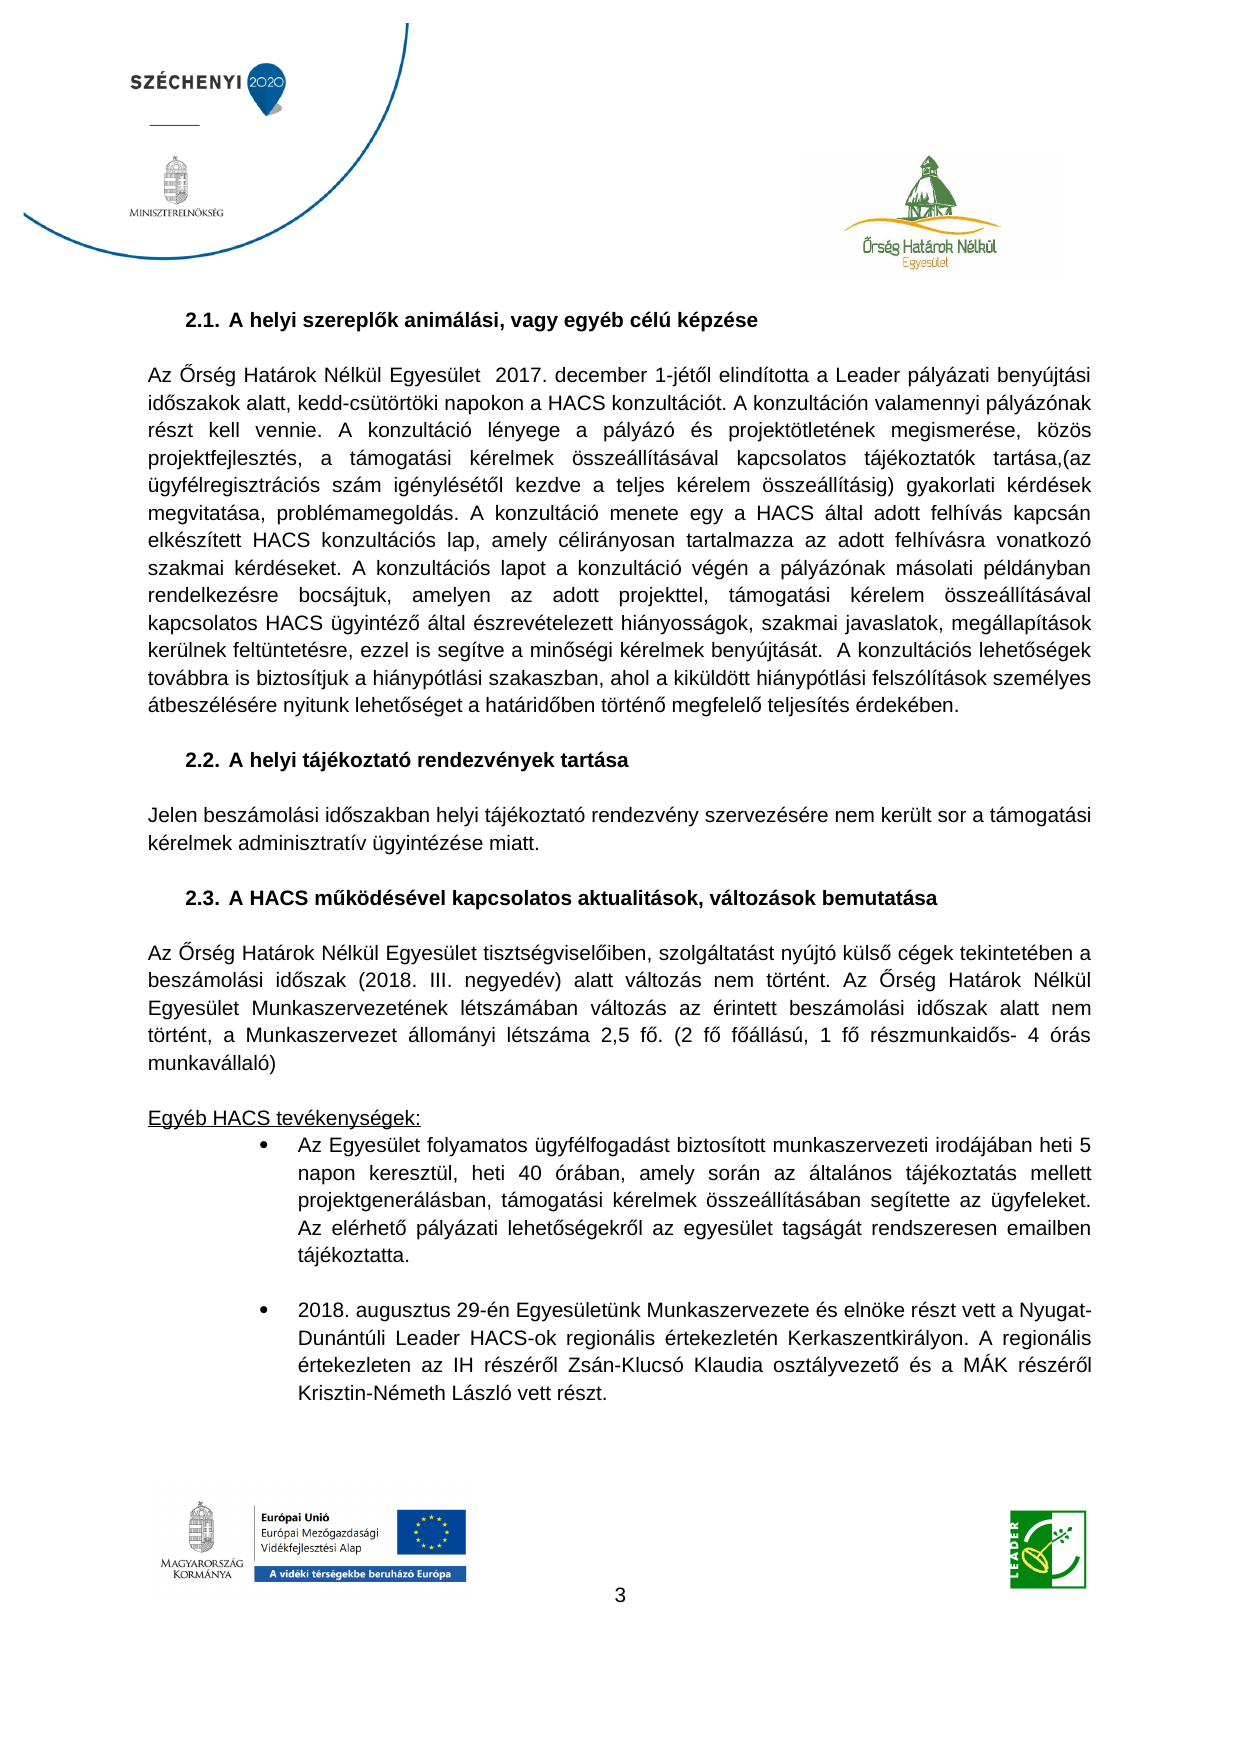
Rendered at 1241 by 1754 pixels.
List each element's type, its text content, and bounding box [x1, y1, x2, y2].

list Jelen beszámolási időszakban helyi tájékoztató rendezvény szervezésére nem került sor a támogatási kérelmek adminisztratív ügyintézése miatt. [148, 803, 1093, 854]
list Az Őrség Határok Nélkül Egyesület 2017. december 1-jétől elindította a Leader pályázati benyújtási időszakok alatt, kedd-csütörtöki napokon a HACS konzultációt. A konzultáción valamennyi pályázónak részt kell vennie. A konzultáció lényege a pályázó és projektötletének megismerése, közös projektfejlesztés, a támogatási kérelmek összeállításával kapcsolatos tájékoztatók tartása,(az ügyfélregisztrációs szám igénylésétől kezdve a teljes kérelem összeállításig) gyakorlati kérdések megvitatása, problémamegoldás. A konzultáció menete egy a HACS által adott felhívás kapcsán elkészített HACS konzultációs lap, amely célirányosan tartalmazza az adott felhívásra vonatkozó szakmai kérdéseket. A konzultációs lapot a konzultáció végén a pályázónak másolati példányban rendelkezésre bocsájtuk, amelyen az adott projekttel, támogatási kérelem összeállításával kapcsolatos HACS ügyintéző által észrevételezett hiányosságok, szakmai javaslatok, megállapítások kerülnek feltüntetésre, ezzel is segítve a minőségi kérelmek benyújtását. A konzultációs lehetőségek továbbra is biztosítjuk a hiánypótlási szakaszban, ahol a kiküldött hiánypótlási felszólítások személyes átbeszélésére nyitunk lehetőséget a határidőben történő megfelelő teljesítés érdekében. [148, 363, 1093, 717]
list 2018. augusztus 29-én Egyesületünk Munkaszervezete és elnöke részt vett a Nyugat-Dunántúli Leader HACS-ok regionális értekezletén Kerkaszentkirályon. A regionális értekezleten az IH részéről Zsán-Klucsó Klaudia osztályvezető és a MÁK részéről Krisztin-Németh László vett részt. [260, 1298, 1093, 1404]
list A helyi szereplők animálási, vagy egyéb célú képzése [185, 308, 1093, 332]
list Egyéb HACS tevékenységek: [148, 1105, 1093, 1129]
picture [23, 23, 417, 270]
picture [147, 1480, 477, 1602]
list Az Egyesület folyamatos ügyfélfogadást biztosított munkaszervezeti irodájában heti 5 napon keresztül, heti 40 órában, amely során az általános tájékoztatás mellett projektgenerálásban, támogatási kérelmek összeállításában segítette az ügyfeleket. Az elérhető pályázati lehetőségekről az egyesület tagságát rendszeresen emailben tájékoztatta. [260, 1133, 1093, 1267]
picture [1007, 1508, 1089, 1592]
picture [795, 149, 1066, 280]
list Az Őrség Határok Nélkül Egyesület tisztségviselőiben, szolgáltatást nyújtó külső cégek tekintetében a beszámolási időszak (2018. III. negyedév) alatt változás nem történt. Az Őrség Határok Nélkül Egyesület Munkaszervezetének létszámában változás az érintett beszámolási időszak alatt nem történt, a Munkaszervezet állományi létszáma 2,5 fő. (2 fő főállású, 1 fő részmunkaidős- 4 órás munkavállaló) [148, 940, 1093, 1074]
list A helyi tájékoztató rendezvények tartása [185, 748, 1093, 772]
list A HACS működésével kapcsolatos aktualitások, változások bemutatása [185, 885, 1093, 909]
